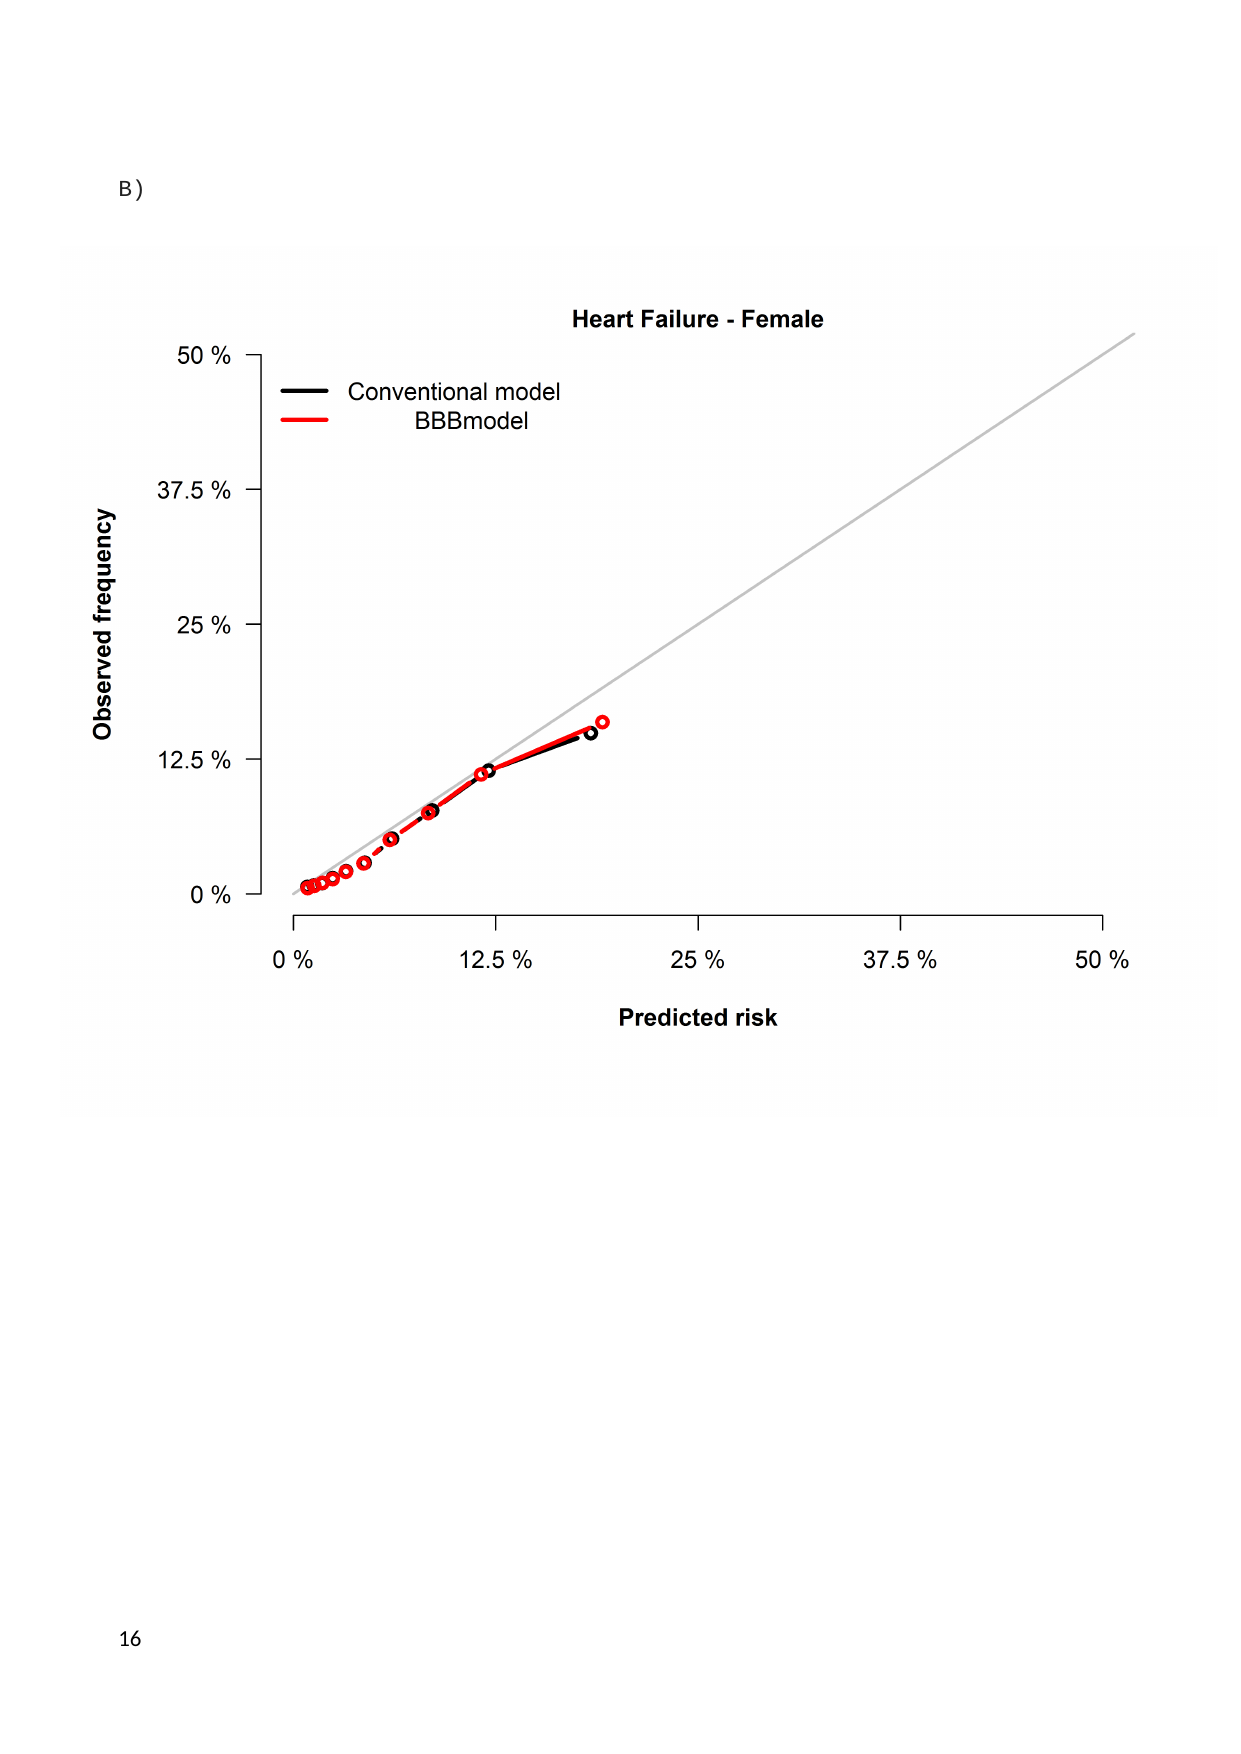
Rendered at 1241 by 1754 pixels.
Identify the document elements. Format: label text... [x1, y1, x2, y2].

text B) [118, 177, 1122, 203]
picture [58, 246, 1217, 1115]
